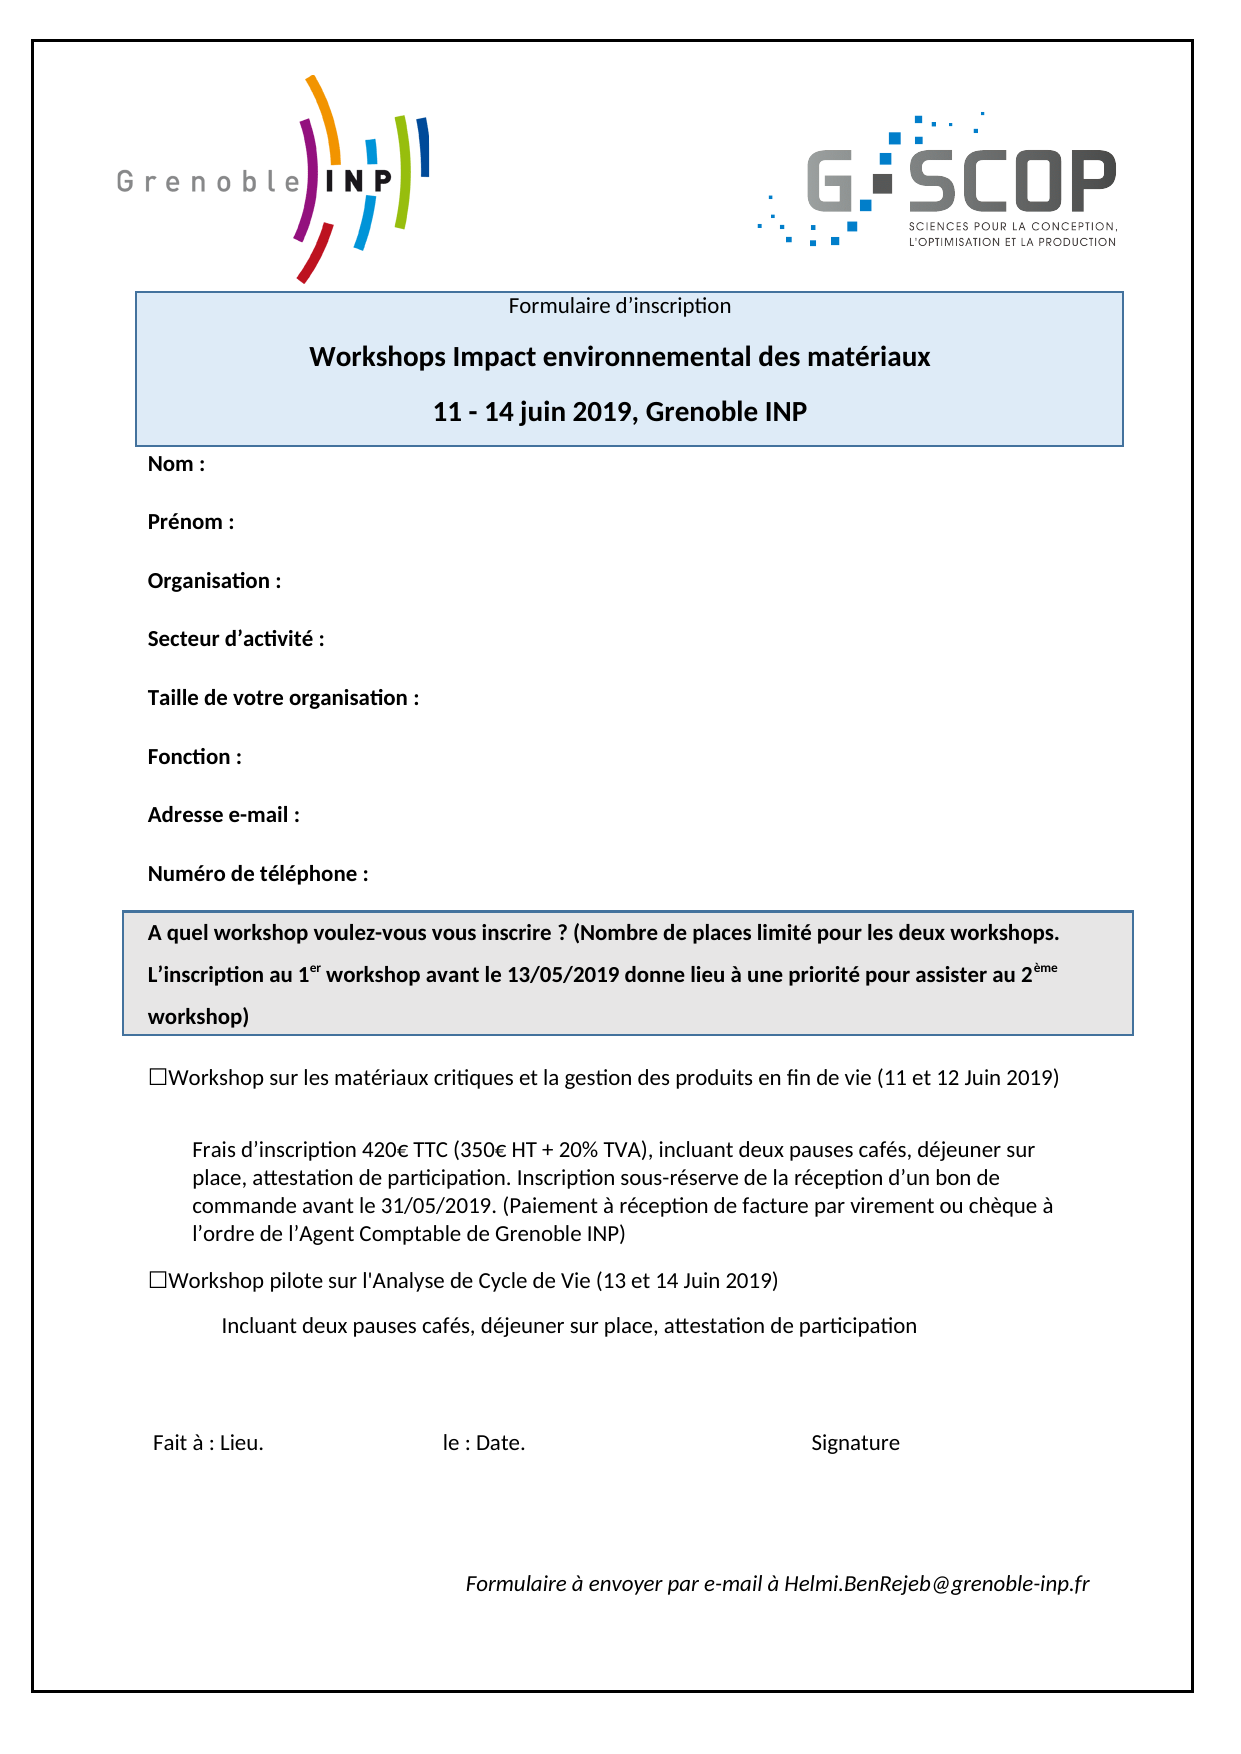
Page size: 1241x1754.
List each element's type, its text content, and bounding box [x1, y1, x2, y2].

picture [751, 102, 1123, 256]
text Formulaire à envoyer par e-mail à Helmi.BenRejeb@grenoble-inp.fr [148, 1569, 1093, 1597]
picture [117, 75, 430, 284]
